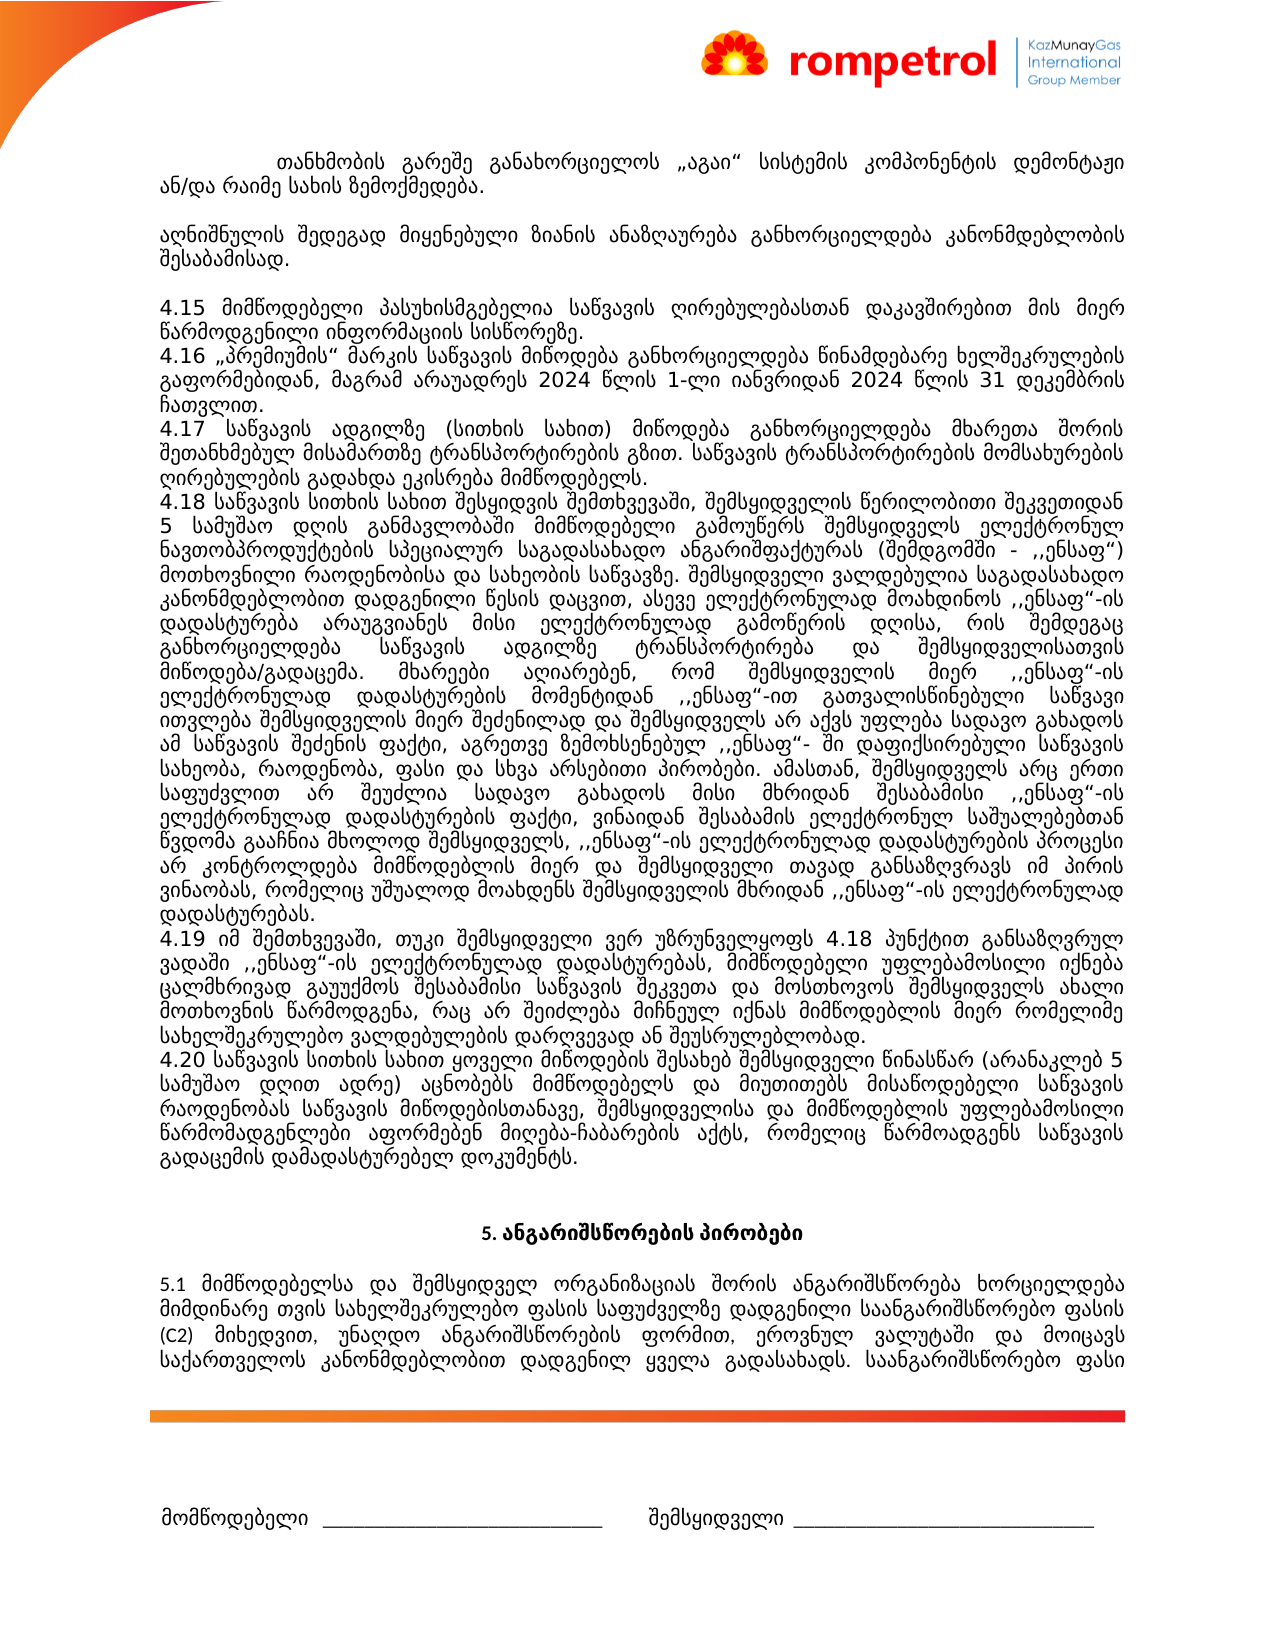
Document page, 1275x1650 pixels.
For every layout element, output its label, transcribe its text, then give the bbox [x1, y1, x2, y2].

text 4.19 იმ შემთხვევაში, თუკი შემსყიდველი ვერ უზრუნველყოფს 4.18 პუნქტით განსაზღვრულ ვადაში ,,ენსაფ“-ის ელექტრონულად დადასტურებას, მიმწოდებელი უფლებამოსილი იქნება ცალმხრივად გაუუქმოს შესაბამისი საწვავის შეკვეთა და მოსთხოვოს შემსყიდველს ახალი მოთხოვნის წარმოდგენა, რაც არ შეიძლება მიჩნეულ იქნას მიმწოდებლის მიერ რომელიმე სახელშეკრულებო ვალდებულების დარღვევად ან შეუსრულებლობად. [159, 927, 1125, 1048]
text 4.18 საწვავის სითხის სახით შესყიდვის შემთხვევაში, შემსყიდველის წერილობითი შეკვეთიდან 5 სამუშაო დღის განმავლობაში მიმწოდებელი გამოუწერს შემსყიდველს ელექტრონულ ნავთობპროდუქტების სპეციალურ საგადასახადო ანგარიშფაქტურას (შემდგომში - ,,ენსაფ“) მოთხოვნილი რაოდენობისა და სახეობის საწვავზე. შემსყიდველი ვალდებულია საგადასახადო კანონმდებლობით დადგენილი წესის დაცვით, ასევე ელექტრონულად მოახდინოს ,,ენსაფ“-ის დადასტურება არაუგვიანეს მისი ელექტრონულად გამოწერის დღისა, რის შემდეგაც განხორციელდება საწვავის ადგილზე ტრანსპორტირება და შემსყიდველისათვის მიწოდება/გადაცემა. მხარეები აღიარებენ, რომ შემსყიდველის მიერ ,,ენსაფ“-ის ელექტრონულად დადასტურების მომენტიდან ,,ენსაფ“-ით გათვალისწინებული საწვავი ითვლება შემსყიდველის მიერ შეძენილად და შემსყიდველს არ აქვს უფლება სადავო გახადოს ამ საწვავის შეძენის ფაქტი, აგრეთვე ზემოხსენებულ ,,ენსაფ“- ში დაფიქსირებული საწვავის სახეობა, რაოდენობა, ფასი და სხვა არსებითი პირობები. ამასთან, შემსყიდველს არც ერთი საფუძვლით არ შეუძლია სადავო გახადოს მისი მხრიდან შესაბამისი ,,ენსაფ“-ის ელექტრონულად დადასტურების ფაქტი, ვინაიდან შესაბამის ელექტრონულ საშუალებებთან წვდომა გააჩნია მხოლოდ შემსყიდველს, ,,ენსაფ“-ის ელექტრონულად დადასტურების პროცესი არ კონტროლდება მიმწოდებლის მიერ და შემსყიდველი თავად განსაზღვრავს იმ პირის ვინაობას, რომელიც უშუალოდ მოახდენს შემსყიდველის მხრიდან ,,ენსაფ“-ის ელექტრონულად დადასტურებას. [159, 490, 1125, 927]
text 5. ანგარიშსწორების პირობები [159, 1220, 1125, 1246]
text 4.15 მიმწოდებელი პასუხისმგებელია საწვავის ღირებულებასთან დაკავშირებით მის მიერ წარმოდგენილი ინფორმაციის სისწორეზე. [159, 271, 1125, 344]
picture [678, 1, 1148, 119]
text 4.17 საწვავის ადგილზე (სითხის სახით) მიწოდება განხორციელდება მხარეთა შორის შეთანხმებულ მისამართზე ტრანსპორტირების გზით. საწვავის ტრანსპორტირების მომსახურების ღირებულების გადახდა ეკისრება მიმწოდებელს. [159, 417, 1125, 490]
text აღნიშნულის შედეგად მიყენებული ზიანის ანაზღაურება განხორციელდება კანონმდებლობის შესაბამისად. [159, 223, 1125, 271]
text 4.16 „პრემიუმის“ მარკის საწვავის მიწოდება განხორციელდება წინამდებარე ხელშეკრულების გაფორმებიდან, მაგრამ არაუადრეს 2024 წლის 1-ლი იანვრიდან 2024 წლის 31 დეკემბრის ჩათვლით. [159, 344, 1125, 417]
picture [150, 1396, 1125, 1434]
picture [0, 1, 249, 153]
text 4.20 საწვავის სითხის სახით ყოველი მიწოდების შესახებ შემსყიდველი წინასწარ (არანაკლებ 5 სამუშაო დღით ადრე) აცნობებს მიმწოდებელს და მიუთითებს მისაწოდებელი საწვავის რაოდენობას საწვავის მიწოდებისთანავე, შემსყიდველისა და მიმწოდებლის უფლებამოსილი წარმომადგენლები აფორმებენ მიღება-ჩაბარების აქტს, რომელიც წარმოადგენს საწვავის გადაცემის დამადასტურებელ დოკუმენტს. [159, 1048, 1125, 1169]
